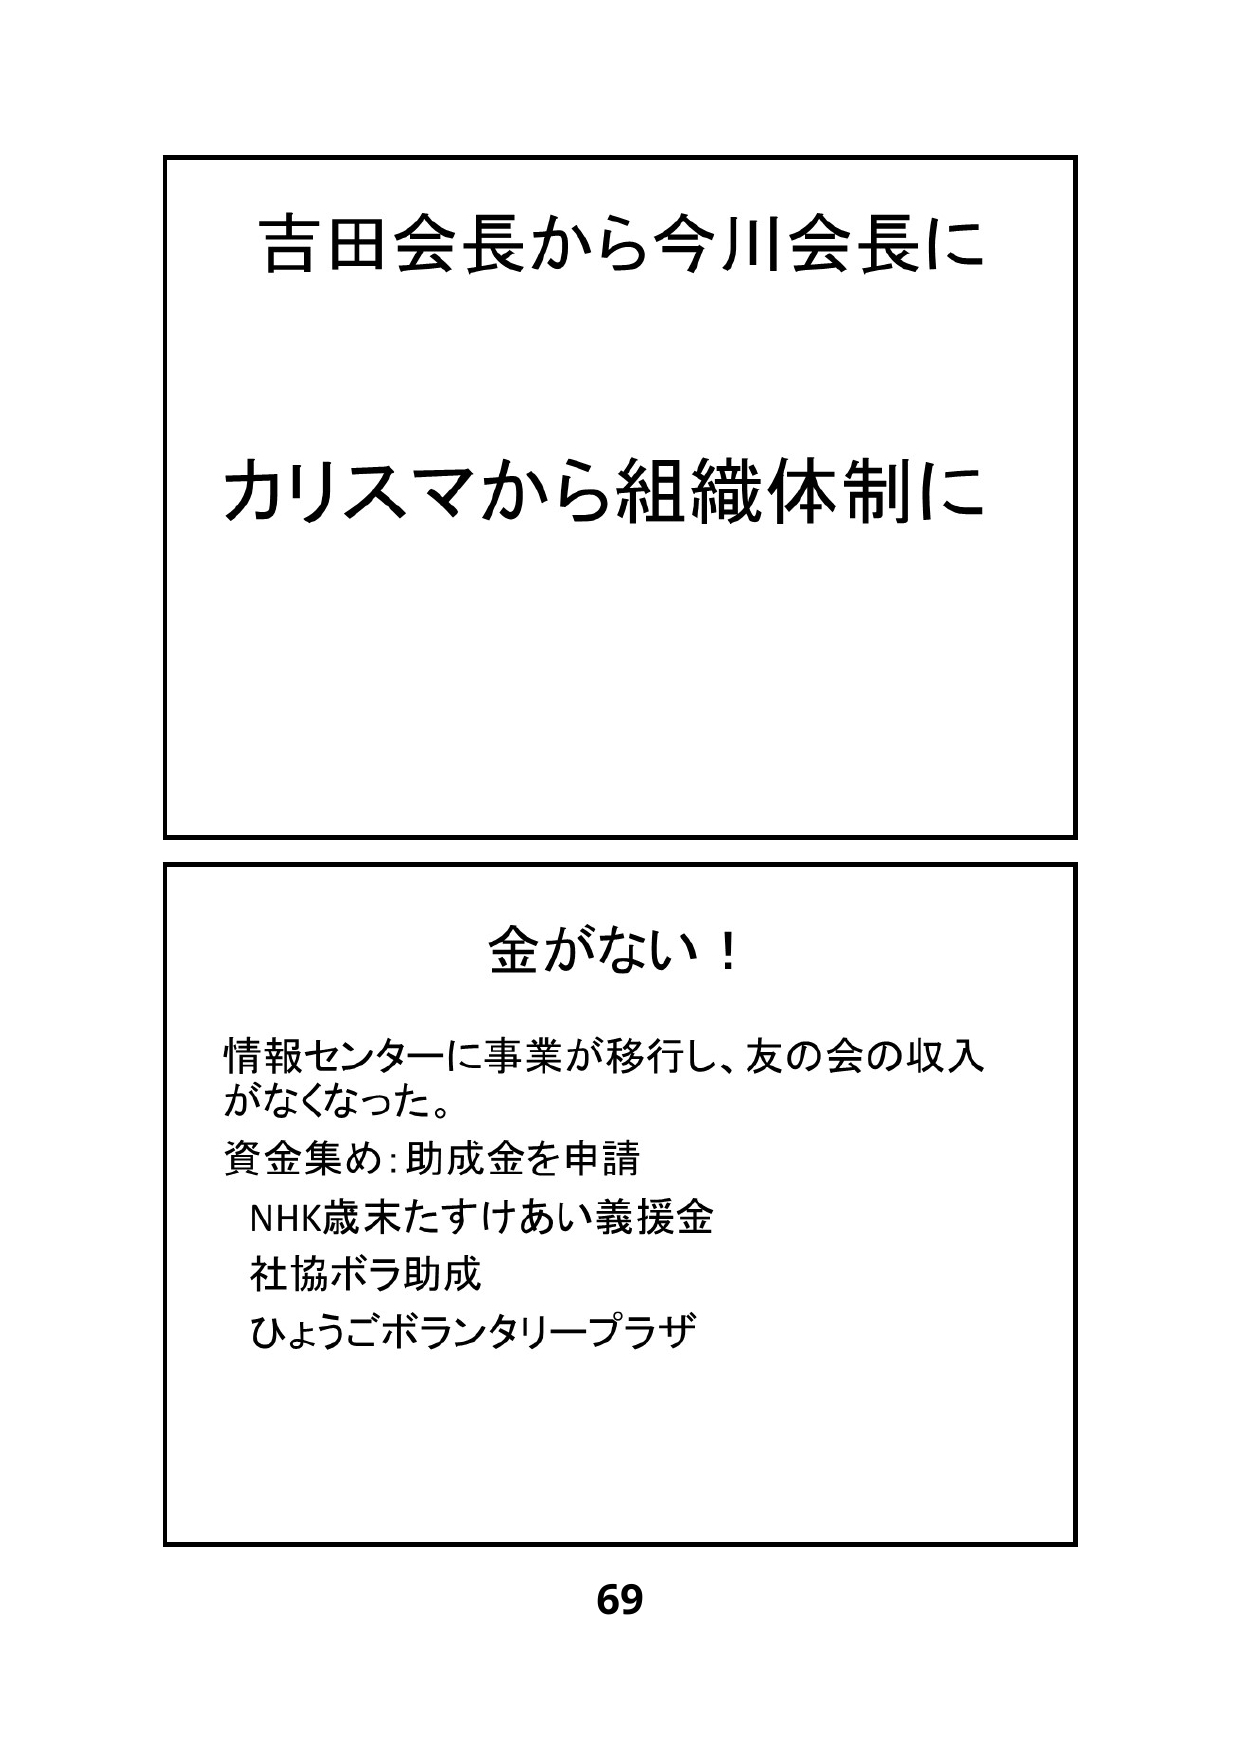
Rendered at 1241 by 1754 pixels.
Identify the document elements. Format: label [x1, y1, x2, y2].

picture [167, 867, 1073, 1542]
picture [167, 160, 1073, 835]
